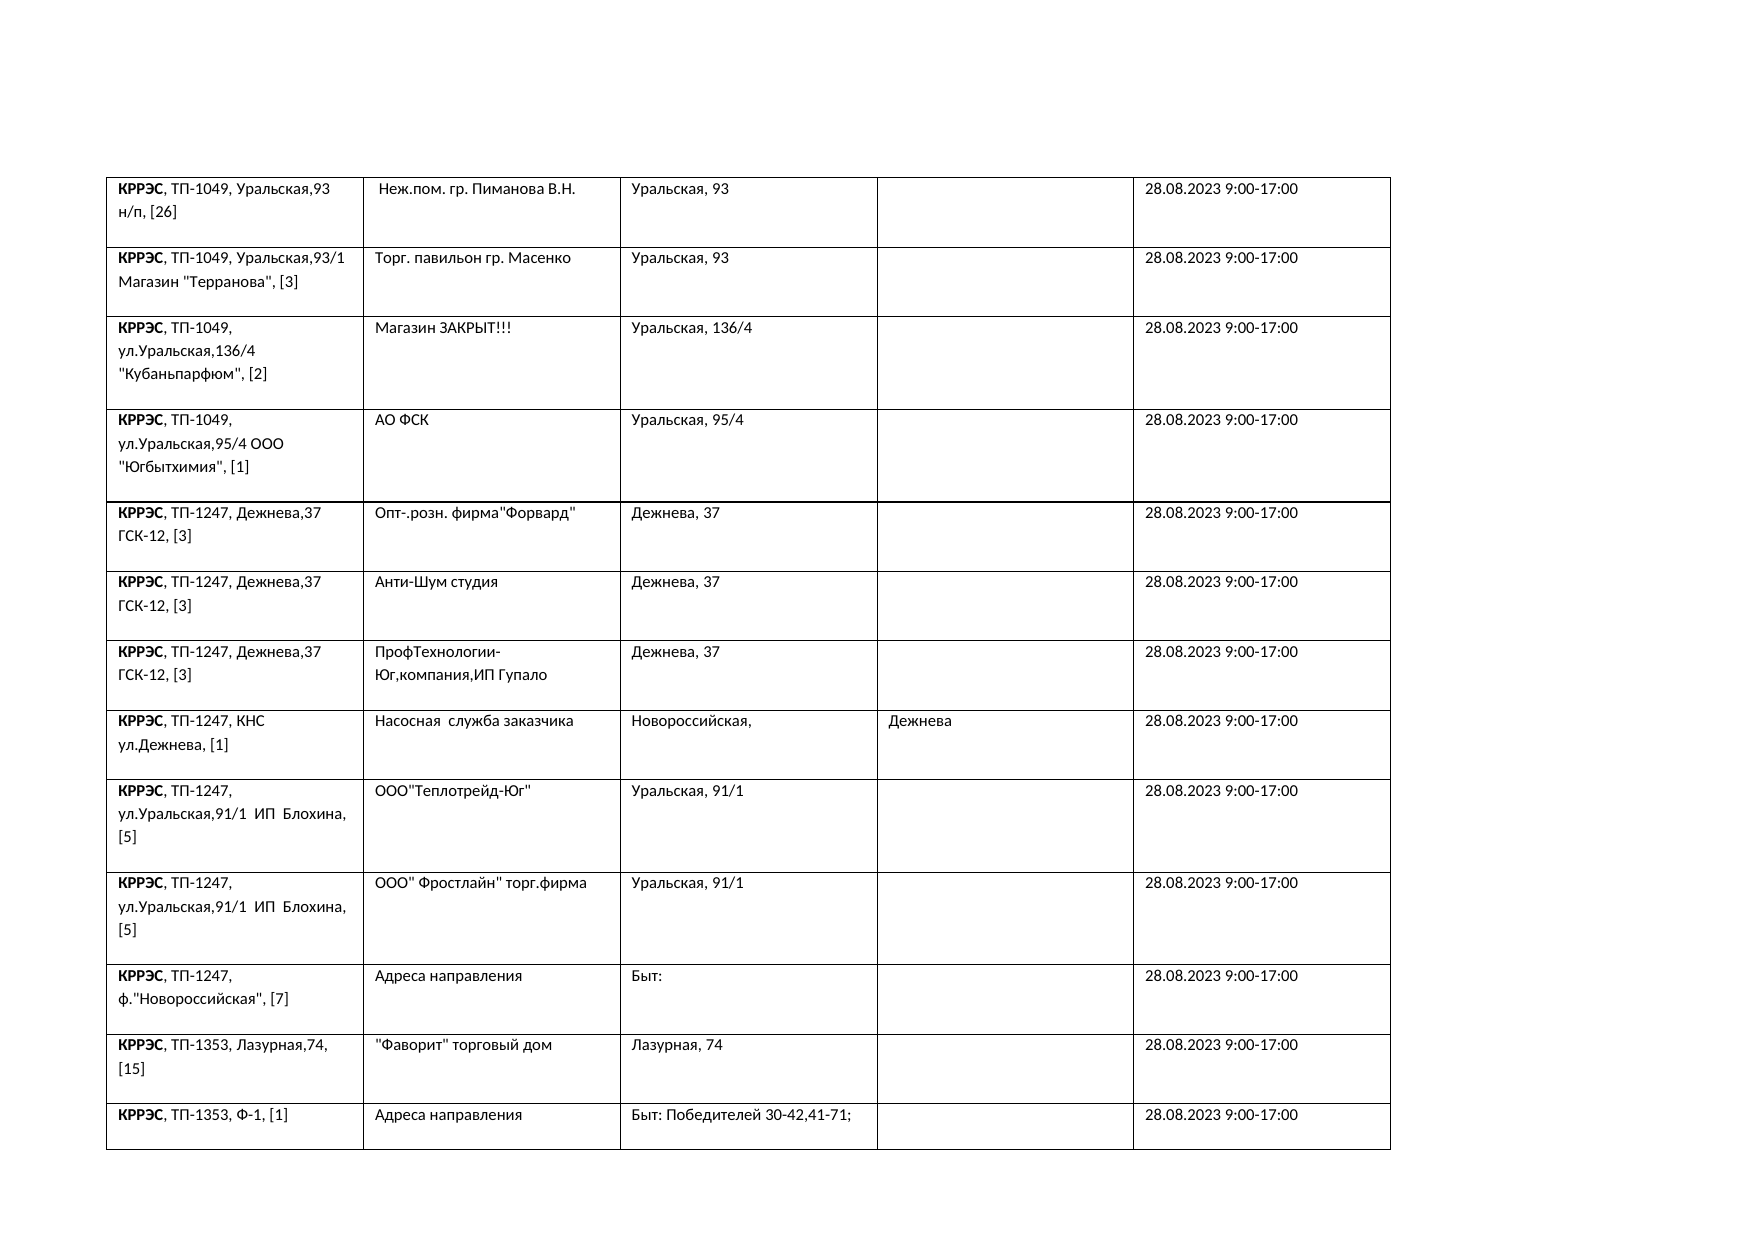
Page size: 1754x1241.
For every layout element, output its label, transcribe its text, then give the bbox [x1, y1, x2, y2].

table_cell Дежнева, 37 [621, 572, 877, 640]
table_cell Дежнева, 37 [621, 503, 877, 571]
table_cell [1134, 1104, 1390, 1149]
table_cell Дежнева [878, 711, 1133, 779]
table_cell КРРЭС, ТП-1049, ул.Уральская,95/4 ООО "Югбытхимия", [1] [107, 410, 363, 501]
table_cell Опт-.розн. фирма"Форвард" [364, 503, 620, 571]
table_cell Анти-Шум студия [364, 572, 620, 640]
table_cell [878, 503, 1133, 571]
table_cell Дежнева, 37 [621, 641, 877, 709]
table_cell Уральская, 91/1 [621, 780, 877, 872]
table_cell ПрофТехнологии-Юг,компания,ИП Гупало [364, 641, 620, 709]
table_cell Уральская, 93 [621, 248, 877, 316]
table_cell 28.08.2023 9:00-17:00 [1134, 711, 1390, 779]
table_cell КРРЭС, ТП-1247, ул.Уральская,91/1 ИП Блохина, [5] [107, 780, 363, 872]
table_cell Уральская, 136/4 [621, 317, 877, 409]
table_cell 28.08.2023 9:00-17:00 [1134, 503, 1390, 571]
table_cell [878, 780, 1133, 872]
table_cell КРРЭС, ТП-1247, КНС ул.Дежнева, [1] [107, 711, 363, 779]
table_cell 28.08.2023 9:00-17:00 [1134, 641, 1390, 709]
table_cell Быт: Победителей 30-42,41-71; [621, 1104, 877, 1149]
table_cell КРРЭС, ТП-1049, Уральская,93 н/п, [26] [107, 178, 363, 247]
table_cell КРРЭС, ТП-1353, Ф-1, [1] [107, 1104, 363, 1149]
table_cell 28.08.2023 9:00-17:00 [1134, 780, 1390, 872]
table_cell 28.08.2023 9:00-17:00 [1134, 965, 1390, 1034]
table_cell КРРЭС, ТП-1353, Лазурная,74, [15] [107, 1035, 363, 1103]
table_cell АО ФСК [364, 410, 620, 501]
table_cell [878, 248, 1133, 316]
table_cell Уральская, 93 [621, 178, 877, 247]
table_cell 28.08.2023 9:00-17:00 [1134, 410, 1390, 501]
table_cell [878, 1104, 1133, 1149]
table_cell КРРЭС, ТП-1247, Дежнева,37 ГСК-12, [3] [107, 572, 363, 640]
table_cell 28.08.2023 9:00-17:00 [1134, 248, 1390, 316]
table_cell Торг. павильон гр. Масенко [364, 248, 620, 316]
table_cell КРРЭС, ТП-1247, Дежнева,37 ГСК-12, [3] [107, 641, 363, 709]
table_cell КРРЭС, ТП-1049, ул.Уральская,136/4 "Кубаньпарфюм", [2] [107, 317, 363, 409]
table_cell ООО" Фростлайн" торг.фирма [364, 873, 620, 964]
table_cell КРРЭС, ТП-1247, Дежнева,37 ГСК-12, [3] [107, 503, 363, 571]
table_cell "Фаворит" торговый дом [364, 1035, 620, 1103]
table_cell [878, 641, 1133, 709]
table_cell Насосная служба заказчика [364, 711, 620, 779]
table_cell 28.08.2023 9:00-17:00 [1134, 873, 1390, 964]
table_cell Уральская, 91/1 [621, 873, 877, 964]
table_cell КРРЭС, ТП-1049, Уральская,93/1 Магазин "Терранова", [3] [107, 248, 363, 316]
table_cell [878, 410, 1133, 501]
table_cell Уральская, 95/4 [621, 410, 877, 501]
table_cell [878, 178, 1133, 247]
table_cell [878, 1035, 1133, 1103]
table_cell Неж.пом. гр. Пиманова В.Н. [364, 178, 620, 247]
table_cell 28.08.2023 9:00-17:00 [1134, 317, 1390, 409]
table_cell Быт: [621, 965, 877, 1034]
table_cell Адреса направления [364, 1104, 620, 1149]
table_cell [878, 965, 1133, 1034]
table_cell [878, 317, 1133, 409]
table_cell КРРЭС, ТП-1247, ф."Новороссийская", [7] [107, 965, 363, 1034]
table_cell Магазин ЗАКРЫТ!!! [364, 317, 620, 409]
table_cell Новороссийская, [621, 711, 877, 779]
table_cell Адреса направления [364, 965, 620, 1034]
table_cell 28.08.2023 9:00-17:00 [1134, 572, 1390, 640]
table_cell [878, 572, 1133, 640]
table_cell [878, 873, 1133, 964]
table_cell КРРЭС, ТП-1247, ул.Уральская,91/1 ИП Блохина, [5] [107, 873, 363, 964]
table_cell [1134, 178, 1390, 247]
table_cell ООО"Теплотрейд-Юг" [364, 780, 620, 872]
table_cell Лазурная, 74 [621, 1035, 877, 1103]
table_cell 28.08.2023 9:00-17:00 [1134, 1035, 1390, 1103]
